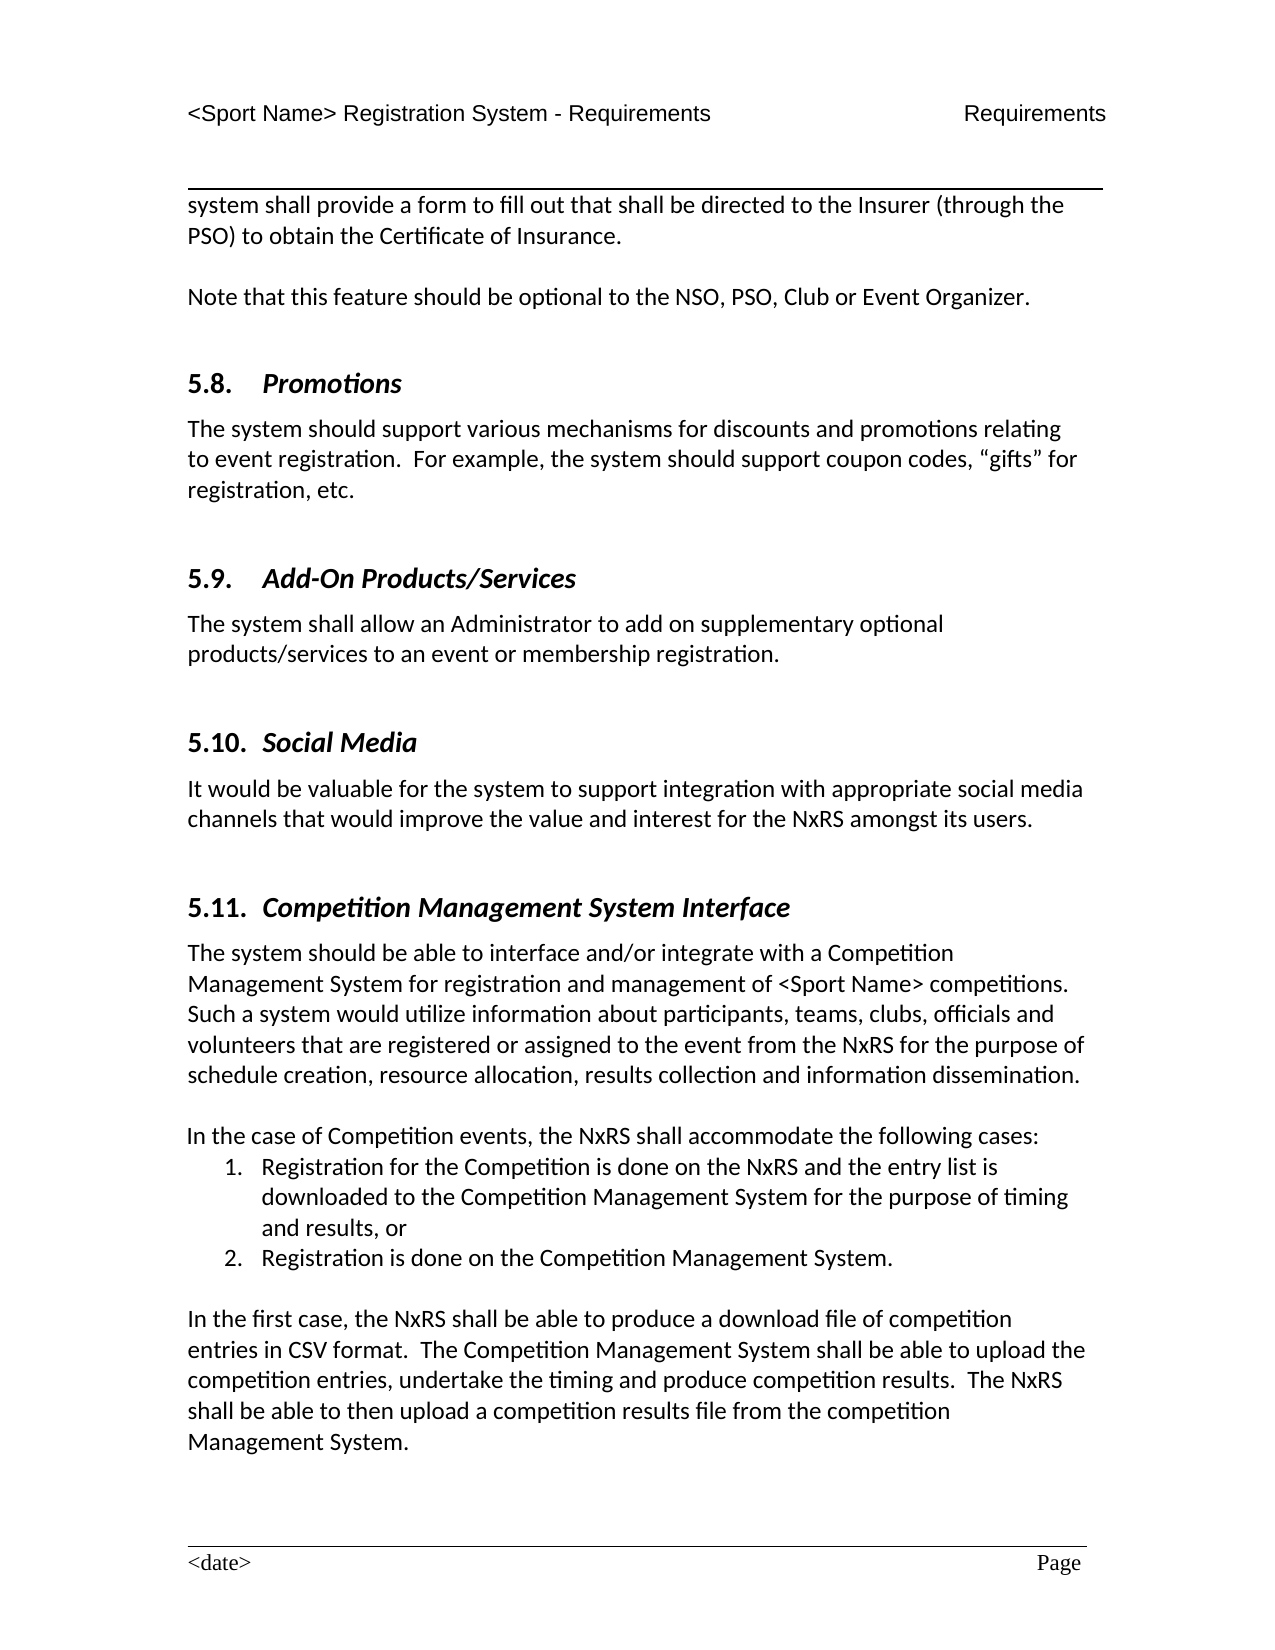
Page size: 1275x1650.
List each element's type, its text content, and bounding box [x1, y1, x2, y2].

subtitle Promotions [187, 365, 1087, 400]
list In the first case, the NxRS shall be able to produce a download file of competition entries in CSV format. The Competition Management System shall be able to upload the competition entries, undertake the timing and produce competition results. The NxRS shall be able to then upload a competition results file from the competition Management System. [187, 1304, 1087, 1456]
subtitle Competition Management System Interface [187, 889, 1087, 925]
text The system should support various mechanisms for discounts and promotions relating to event registration. For example, the system should support coupon codes, “gifts” for registration, etc. [187, 413, 1087, 504]
subtitle Social Media [187, 724, 1087, 760]
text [187, 189, 1087, 251]
text Note that this feature should be optional to the NSO, PSO, Club or Event Organizer. [187, 281, 1087, 312]
list In the case of Competition events, the NxRS shall accommodate the following cases: [186, 1121, 1087, 1151]
text The system should be able to interface and/or integrate with a Competition Management System for registration and management of <Sport Name> competitions. Such a system would utilize information about participants, teams, clubs, officials and volunteers that are registered or assigned to the event from the NxRS for the purpose of schedule creation, resource allocation, results collection and information dissemination. [187, 937, 1087, 1090]
list Registration for the Competition is done on the NxRS and the entry list is downloaded to the Competition Management System for the purpose of timing and results, or [224, 1151, 1087, 1243]
list Registration is done on the Competition Management System. [224, 1243, 1087, 1273]
text The system shall allow an Administrator to add on supplementary optional products/services to an event or membership registration. [187, 608, 1087, 669]
text It would be valuable for the system to support integration with appropriate social media channels that would improve the value and interest for the NxRS amongst its users. [187, 773, 1087, 834]
subtitle Add-On Products/Services [187, 560, 1087, 596]
